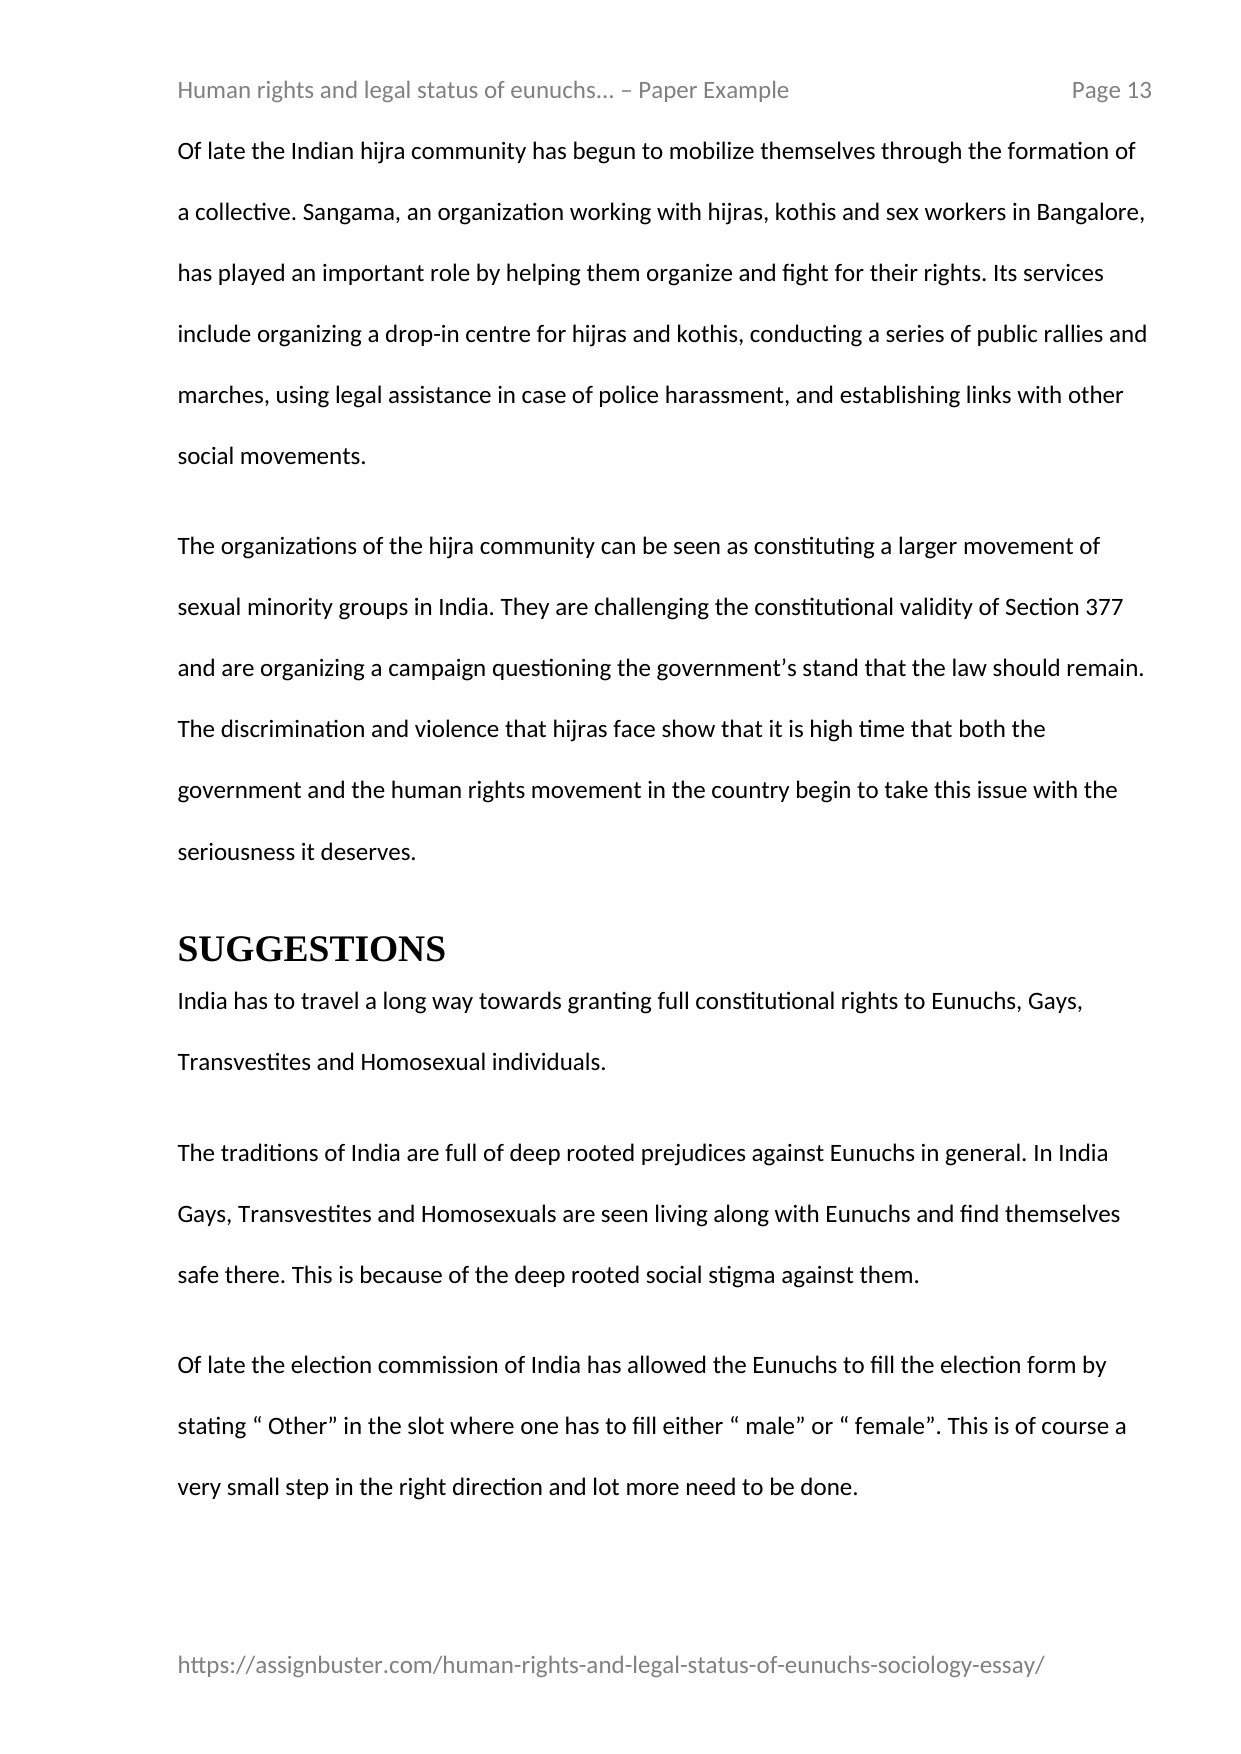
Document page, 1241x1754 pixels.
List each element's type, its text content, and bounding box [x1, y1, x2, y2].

text The organizations of the hijra community can be seen as constituting a larger movement of sexual minority groups in India. They are challenging the constitutional validity of Section 377 and are organizing a campaign questioning the government’s stand that the law should remain. The discrimination and violence that hijras face show that it is high time that both the government and the human rights movement in the country begin to take this issue with the seriousness it deserves. [177, 531, 1152, 866]
text The traditions of India are full of deep rooted prejudices against Eunuchs in general. In India Gays, Transvestites and Homosexuals are seen living along with Eunuchs and find themselves safe there. This is because of the deep rooted social stigma against them. [177, 1137, 1152, 1289]
subtitle SUGGESTIONS [177, 926, 1152, 969]
text Of late the election commission of India has allowed the Eunuchs to fill the election form by stating “ Other” in the slot where one has to fill either “ male” or “ female”. This is of course a very small step in the right direction and lot more need to be done. [177, 1349, 1152, 1502]
text India has to travel a long way towards granting full constitutional rights to Eunuchs, Gays, Transvestites and Homosexual individuals. [177, 985, 1152, 1077]
text Of late the Indian hijra community has begun to mobilize themselves through the formation of a collective. Sangama, an organization working with hijras, kothis and sex workers in Bangalore, has played an important role by helping them organize and fight for their rights. Its services include organizing a drop-in centre for hijras and kothis, conducting a series of public rallies and marches, using legal assistance in case of police harassment, and establishing links with other social movements. [177, 135, 1152, 471]
